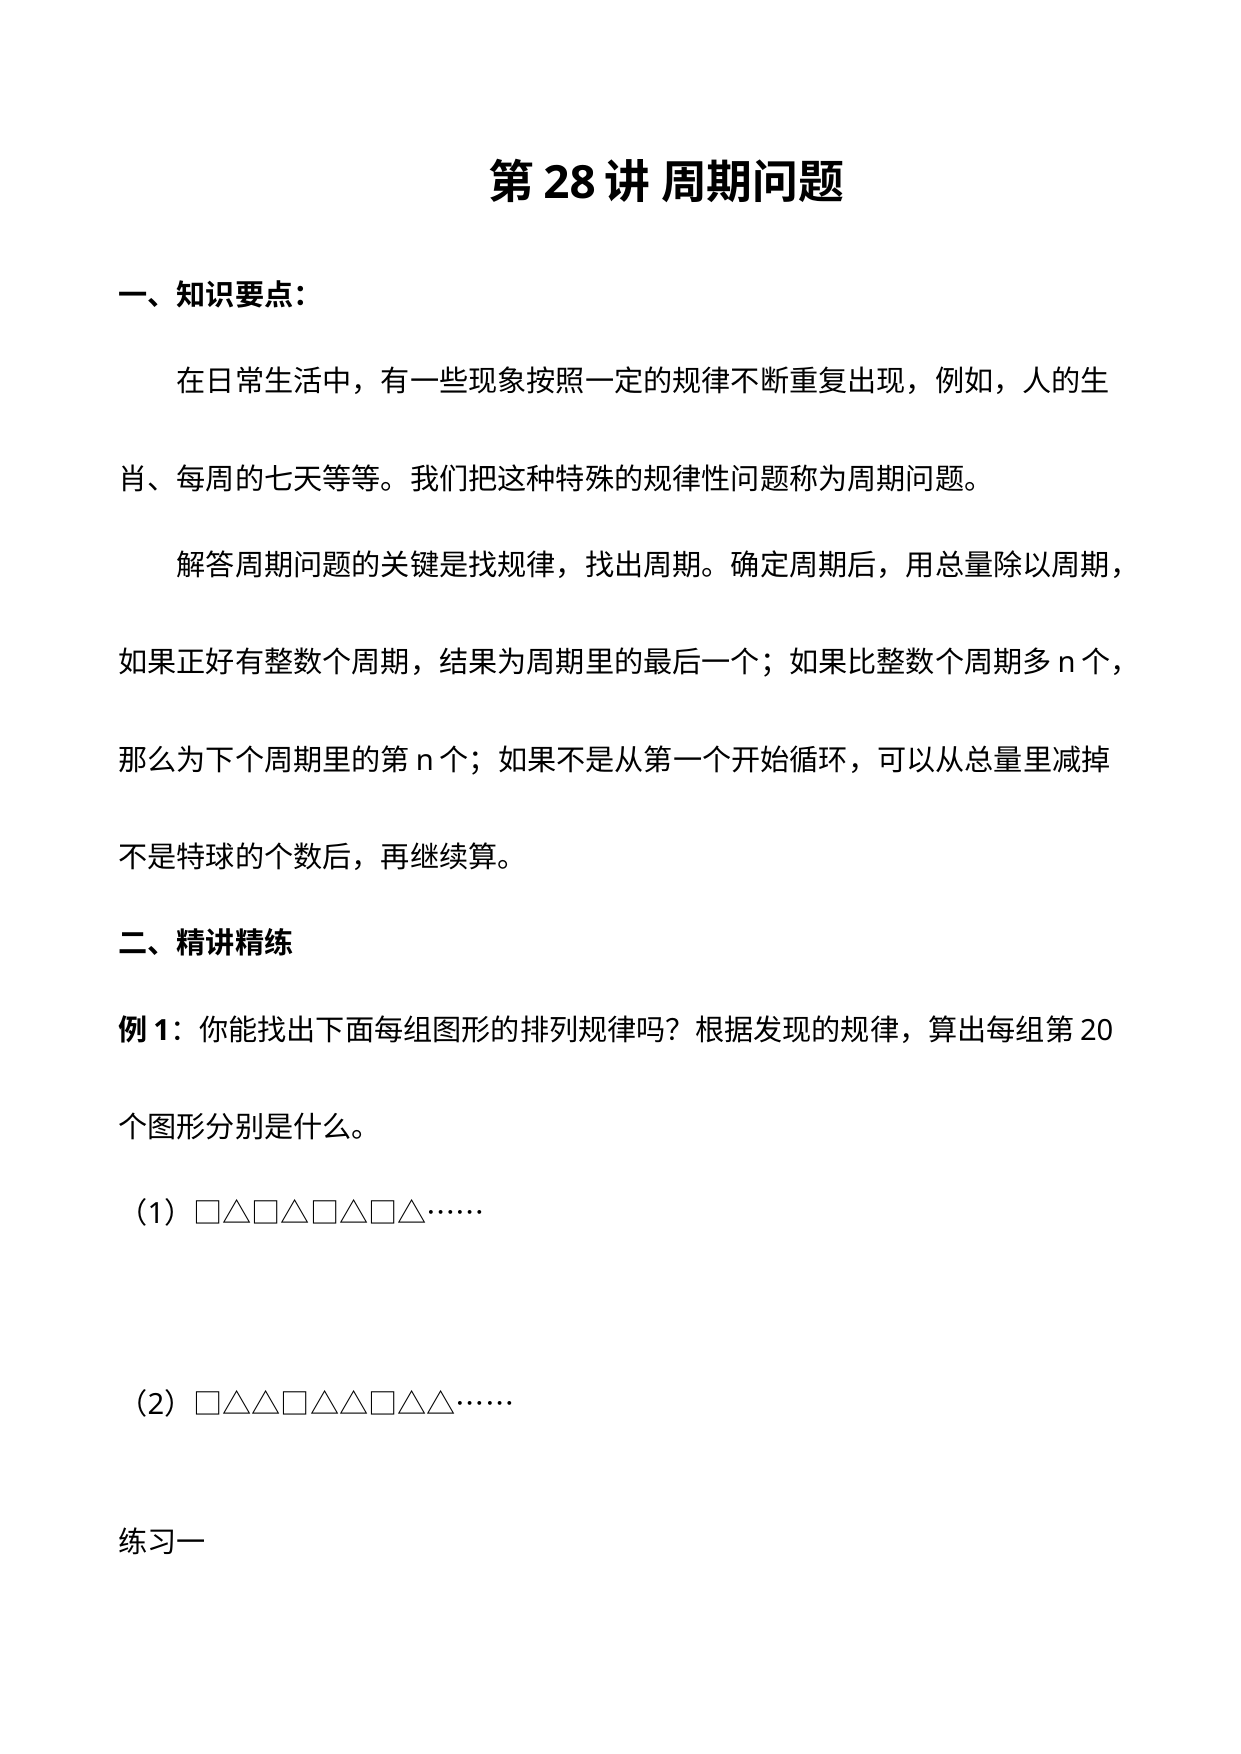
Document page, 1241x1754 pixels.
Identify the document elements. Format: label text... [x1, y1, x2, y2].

text （1）□△□△□△□△…… [118, 1178, 1122, 1243]
text 解答周期问题的关键是找规律，找出周期。确定周期后，用总量除以周期，如果正好有整数个周期，结果为周期里的最后一个；如果比整数个周期多n个，那么为下个周期里的第n个；如果不是从第一个开始循环，可以从总量里减掉不是特球的个数后，再继续算。 [118, 530, 1122, 887]
text 在日常生活中，有一些现象按照一定的规律不断重复出现，例如，人的生肖、每周的七天等等。我们把这种特殊的规律性问题称为周期问题。 [118, 346, 1122, 509]
text 二、精讲精练 [118, 909, 1122, 974]
text 一、知识要点： [118, 260, 1122, 325]
text 练习一 [118, 1508, 1122, 1573]
text （2）□△△□△△□△△…… [118, 1369, 1122, 1434]
text 第28讲 周期问题 [118, 129, 1122, 227]
text 例1：你能找出下面每组图形的排列规律吗？根据发现的规律，算出每组第20个图形分别是什么。 [118, 995, 1122, 1157]
